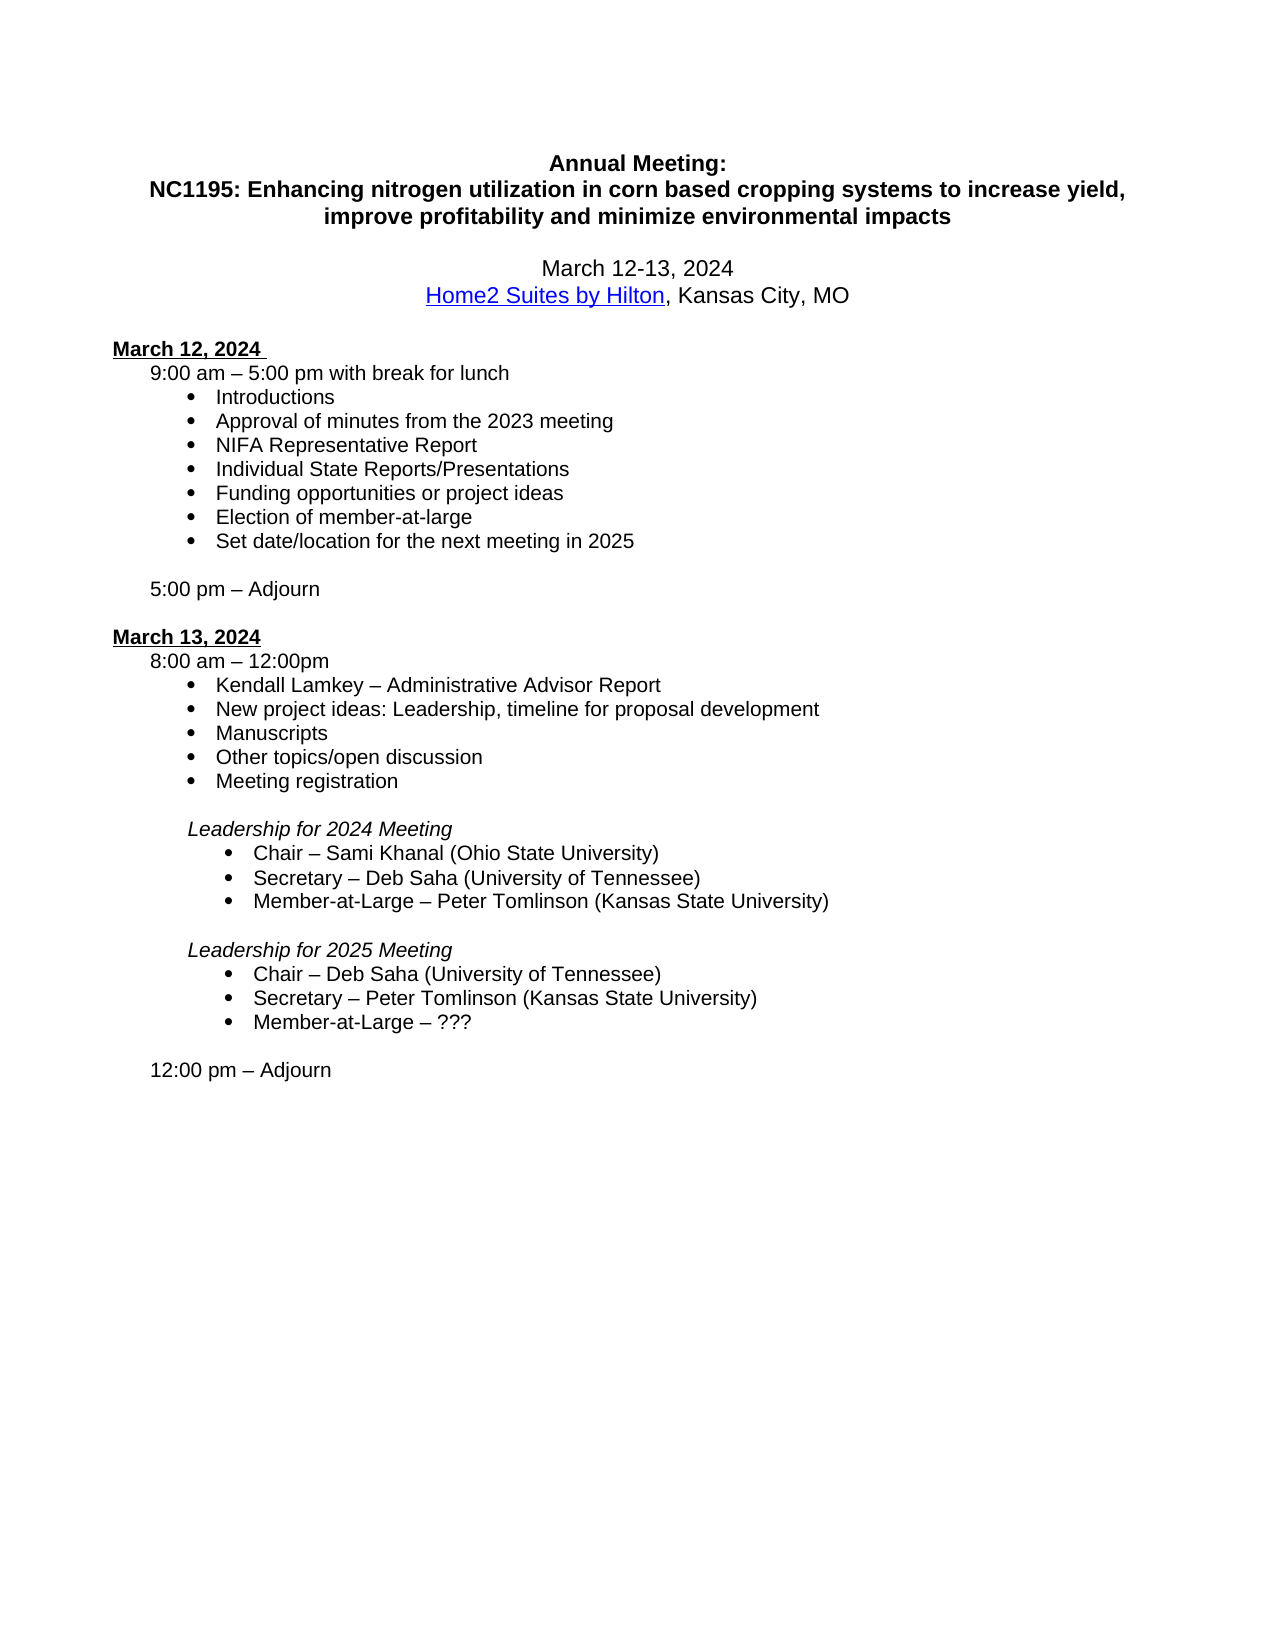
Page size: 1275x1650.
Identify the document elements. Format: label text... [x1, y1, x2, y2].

text Leadership for 2025 Meeting [187, 937, 1162, 961]
text March 12, 2024 [112, 337, 1162, 361]
list Election of member-at-large [187, 505, 1162, 529]
list Secretary – Peter Tomlinson (Kansas State University) [225, 985, 1162, 1009]
list Introductions [187, 385, 1162, 409]
list Kendall Lamkey – Administrative Advisor Report [187, 673, 1162, 697]
list Set date/location for the next meeting in 2025 [187, 529, 1162, 553]
list Member-at-Large – Peter Tomlinson (Kansas State University) [225, 889, 1162, 913]
list Other topics/open discussion [187, 745, 1162, 769]
list Chair – Deb Saha (University of Tennessee) [225, 961, 1162, 985]
text 5:00 pm – Adjourn [150, 577, 1162, 601]
list Funding opportunities or project ideas [187, 481, 1162, 505]
list Secretary – Deb Saha (University of Tennessee) [225, 865, 1162, 889]
list Member-at-Large – ??? [225, 1009, 1162, 1033]
text 9:00 am – 5:00 pm with break for lunch [150, 361, 1162, 385]
list Chair – Sami Khanal (Ohio State University) [225, 841, 1162, 865]
text 12:00 pm – Adjourn [150, 1057, 1162, 1081]
text Annual Meeting: [112, 150, 1162, 176]
list Manuscripts [187, 721, 1162, 745]
list Meeting registration [187, 769, 1162, 793]
text Leadership for 2024 Meeting [187, 817, 1162, 841]
text March 13, 2024 [112, 625, 1162, 649]
list Approval of minutes from the 2023 meeting [187, 409, 1162, 433]
list NIFA Representative Report [187, 433, 1162, 457]
list Individual State Reports/Presentations [187, 457, 1162, 481]
text March 12-13, 2024 [112, 255, 1162, 282]
text NC1195: Enhancing nitrogen utilization in corn based cropping systems to increase yield, improve profitability and minimize environmental impacts [112, 176, 1162, 229]
text 8:00 am – 12:00pm [150, 649, 1162, 673]
list New project ideas: Leadership, timeline for proposal development [187, 697, 1162, 721]
text Home2 Suites by Hilton, Kansas City, MO [112, 282, 1162, 308]
